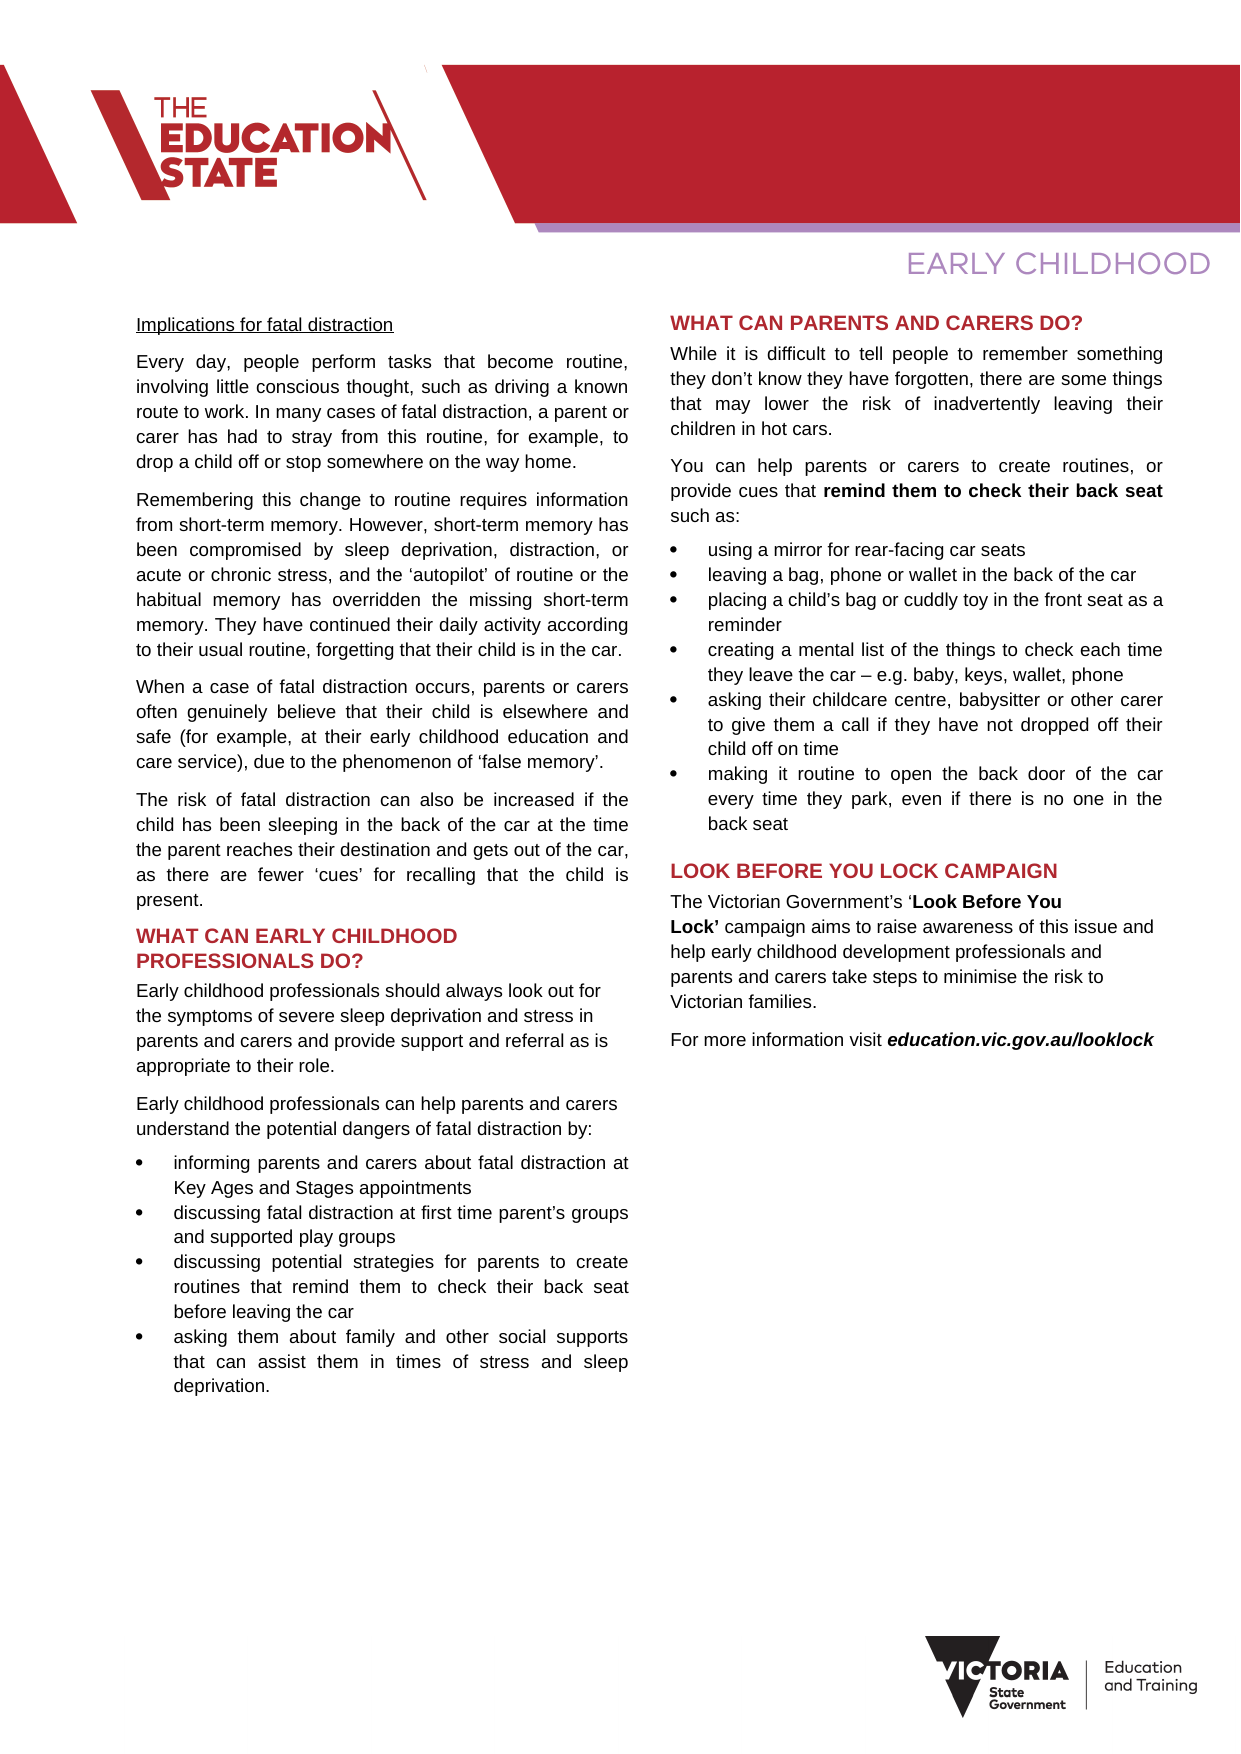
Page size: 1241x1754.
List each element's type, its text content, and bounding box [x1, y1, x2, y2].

list asking them about family and other social supports that can assist them in times of stress and sleep deprivation. [136, 1326, 629, 1397]
list informing parents and carers about fatal distraction at Key Ages and Stages appointments [136, 1152, 629, 1198]
text Implications for fatal distraction [136, 310, 629, 335]
list placing a child’s bag or cuddly toy in the front seat as a reminder [670, 589, 1163, 636]
list creating a mental list of the things to check each time they leave the car – e.g. baby, keys, wallet, phone [670, 639, 1163, 685]
picture [1, 1636, 1236, 1754]
text You can help parents or carers to create routines, or provide cues that remind them to check their back seat such as: [670, 452, 1163, 527]
text When a case of fatal distraction occurs, parents or carers often genuinely believe that their child is elsewhere and safe (for example, at their early childhood education and care service), due to the phenomenon of ‘false memory’. [136, 673, 629, 773]
list making it routine to open the back door of the car every time they park, even if there is no one in the back seat [670, 763, 1163, 834]
text Every day, people perform tasks that become routine, involving little conscious thought, such as driving a known route to work. In many cases of fatal distraction, a parent or carer has had to stray from this routine, for example, to drop a child off or stop somewhere on the way home. [136, 348, 629, 473]
text While it is difficult to tell people to remember something they don’t know they have forgotten, there are some things that may lower the risk of inadvertently leaving their children in hot cars. [670, 339, 1163, 439]
list discussing fatal distraction at first time parent’s groups and supported play groups [136, 1201, 629, 1248]
text The Victorian Government’s ‘Look Before You Lock’ campaign aims to raise awareness of this issue and help early childhood development professionals and parents and carers take steps to minimise the risk to Victorian families. [670, 887, 1163, 1012]
list using a mirror for rear-facing car seats [670, 539, 1163, 561]
text Early childhood professionals can help parents and carers understand the potential dangers of fatal distraction by: [136, 1089, 629, 1139]
list leaving a bag, phone or wallet in the back of the car [670, 564, 1163, 586]
text Early childhood professionals should always look out for the symptoms of severe sleep deprivation and stress in parents and carers and provide support and referral as is appropriate to their role. [136, 977, 629, 1077]
text For more information visit education.vic.gov.au/looklock [670, 1025, 1163, 1050]
list discussing potential strategies for parents to create routines that remind them to check their back seat before leaving the car [136, 1251, 629, 1322]
list asking their childcare centre, babysitter or other carer to give them a call if they have not dropped off their child off on time [670, 688, 1163, 760]
subtitle Look Before You Lock campaign [670, 858, 1163, 883]
text The risk of fatal distraction can also be increased if the child has been sleeping in the back of the car at the time the parent reaches their destination and gets out of the car, as there are fewer ‘cues’ for recalling that the child is present. [136, 785, 629, 910]
subtitle What can parents AND carers do? [670, 310, 1163, 335]
picture [0, 0, 1240, 323]
text Remembering this change to routine requires information from short-term memory. However, short-term memory has been compromised by sleep deprivation, distraction, or acute or chronic stress, and the ‘autopilot’ of routine or the habitual memory has overridden the missing short-term memory. They have continued their daily activity according to their usual routine, forgetting that their child is in the car. [136, 485, 629, 660]
subtitle What can early childhood professionals do? [136, 923, 629, 973]
